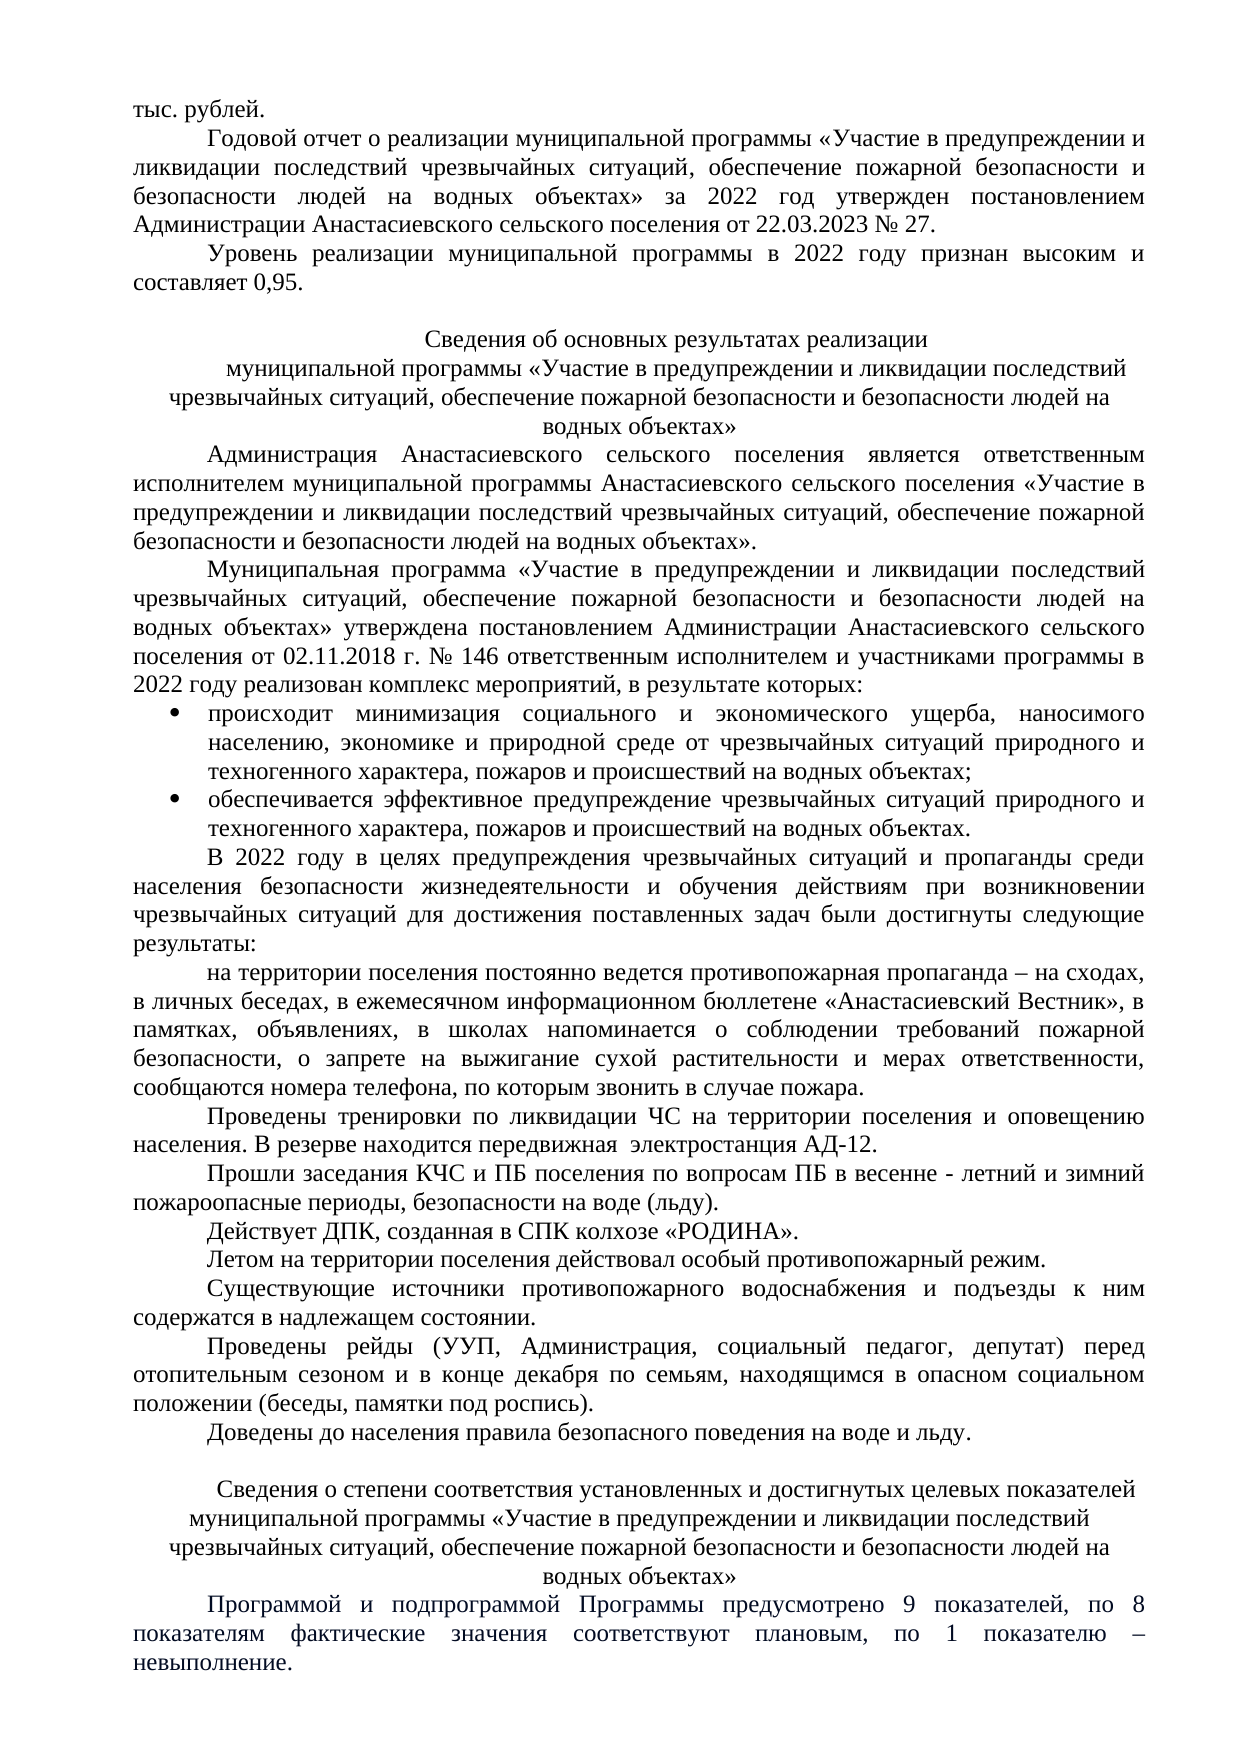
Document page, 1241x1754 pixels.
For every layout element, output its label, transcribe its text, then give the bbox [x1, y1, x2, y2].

text Летом на территории поселения действовал особый противопожарный режим. [133, 1244, 1146, 1273]
text на территории поселения постоянно ведется противопожарная пропаганда – на сходах, в личных беседах, в ежемесячном информационном бюллетене «Анастасиевский Вестник», в памятках, объявлениях, в школах напоминается о соблюдении требований пожарной безопасности, о запрете на выжигание сухой растительности и мерах ответственности, сообщаются номера телефона, по которым звонить в случае пожара. [133, 957, 1146, 1101]
list происходит минимизация социального и экономического ущерба, наносимого населению, экономике и природной среде от чрезвычайных ситуаций природного и техногенного характера, пожаров и происшествий на водных объектах; [170, 698, 1146, 784]
list Сведения о степени соответствия установленных и достигнутых целевых показателей муниципальной программы «Участие в предупреждении и ликвидации последствий чрезвычайных ситуаций, обеспечение пожарной безопасности и безопасности людей на водных объектах» [133, 1474, 1146, 1589]
list муниципальной программы «Участие в предупреждении и ликвидации последствий чрезвычайных ситуаций, обеспечение пожарной безопасности и безопасности людей на водных объектах» [133, 353, 1146, 439]
text Проведены тренировки по ликвидации ЧС на территории поселения и оповещению населения. В резерве находится передвижная электростанция АД-12. [133, 1101, 1146, 1158]
list Доведены до населения правила безопасного поведения на воде и льду. [133, 1417, 1146, 1446]
list Годовой отчет о реализации муниципальной программы «Участие в предупреждении и ликвидации последствий чрезвычайных ситуаций, обеспечение пожарной безопасности и безопасности людей на водных объектах» за 2022 год утвержден постановлением Администрации Анастасиевского сельского поселения от 22.03.2023 № 27. [133, 123, 1146, 238]
text В 2022 году в целях предупреждения чрезвычайных ситуаций и пропаганды среди населения безопасности жизнедеятельности и обучения действиям при возникновении чрезвычайных ситуаций для достижения поставленных задач были достигнуты следующие результаты: [133, 842, 1146, 957]
list Сведения об основных результатах реализации [133, 324, 1146, 353]
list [133, 94, 1146, 123]
text Администрация Анастасиевского сельского поселения является ответственным исполнителем муниципальной программы Анастасиевского сельского поселения «Участие в предупреждении и ликвидации последствий чрезвычайных ситуаций, обеспечение пожарной безопасности и безопасности людей на водных объектах». [133, 439, 1146, 554]
text Проведены рейды (УУП, Администрация, социальный педагог, депутат) перед отопительным сезоном и в конце декабря по семьям, находящимся в опасном социальном положении (беседы, памятки под роспись). [133, 1331, 1146, 1417]
list Уровень реализации муниципальной программы в 2022 году признан высоким и составляет 0,95. [133, 238, 1146, 296]
text Муниципальная программа «Участие в предупреждении и ликвидации последствий чрезвычайных ситуаций, обеспечение пожарной безопасности и безопасности людей на водных объектах» утверждена постановлением Администрации Анастасиевского сельского поселения от 02.11.2018 г. № 146 ответственным исполнителем и участниками программы в 2022 году реализован комплекс мероприятий, в результате которых: [133, 554, 1146, 698]
text Существующие источники противопожарного водоснабжения и подъезды к ним содержатся в надлежащем состоянии. [133, 1273, 1146, 1331]
text Действует ДПК, созданная в СПК колхозе «РОДИНА». [133, 1216, 1146, 1244]
text Программой и подпрограммой Программы предусмотрено 9 показателей, по 8 показателям фактические значения соответствуют плановым, по 1 показателю – невыполнение. [133, 1589, 1146, 1676]
text Прошли заседания КЧС и ПБ поселения по вопросам ПБ в весенне - летний и зимний пожароопасные периоды, безопасности на воде (льду). [133, 1158, 1146, 1216]
list обеспечивается эффективное предупреждение чрезвычайных ситуаций природного и техногенного характера, пожаров и происшествий на водных объектах. [170, 784, 1146, 842]
